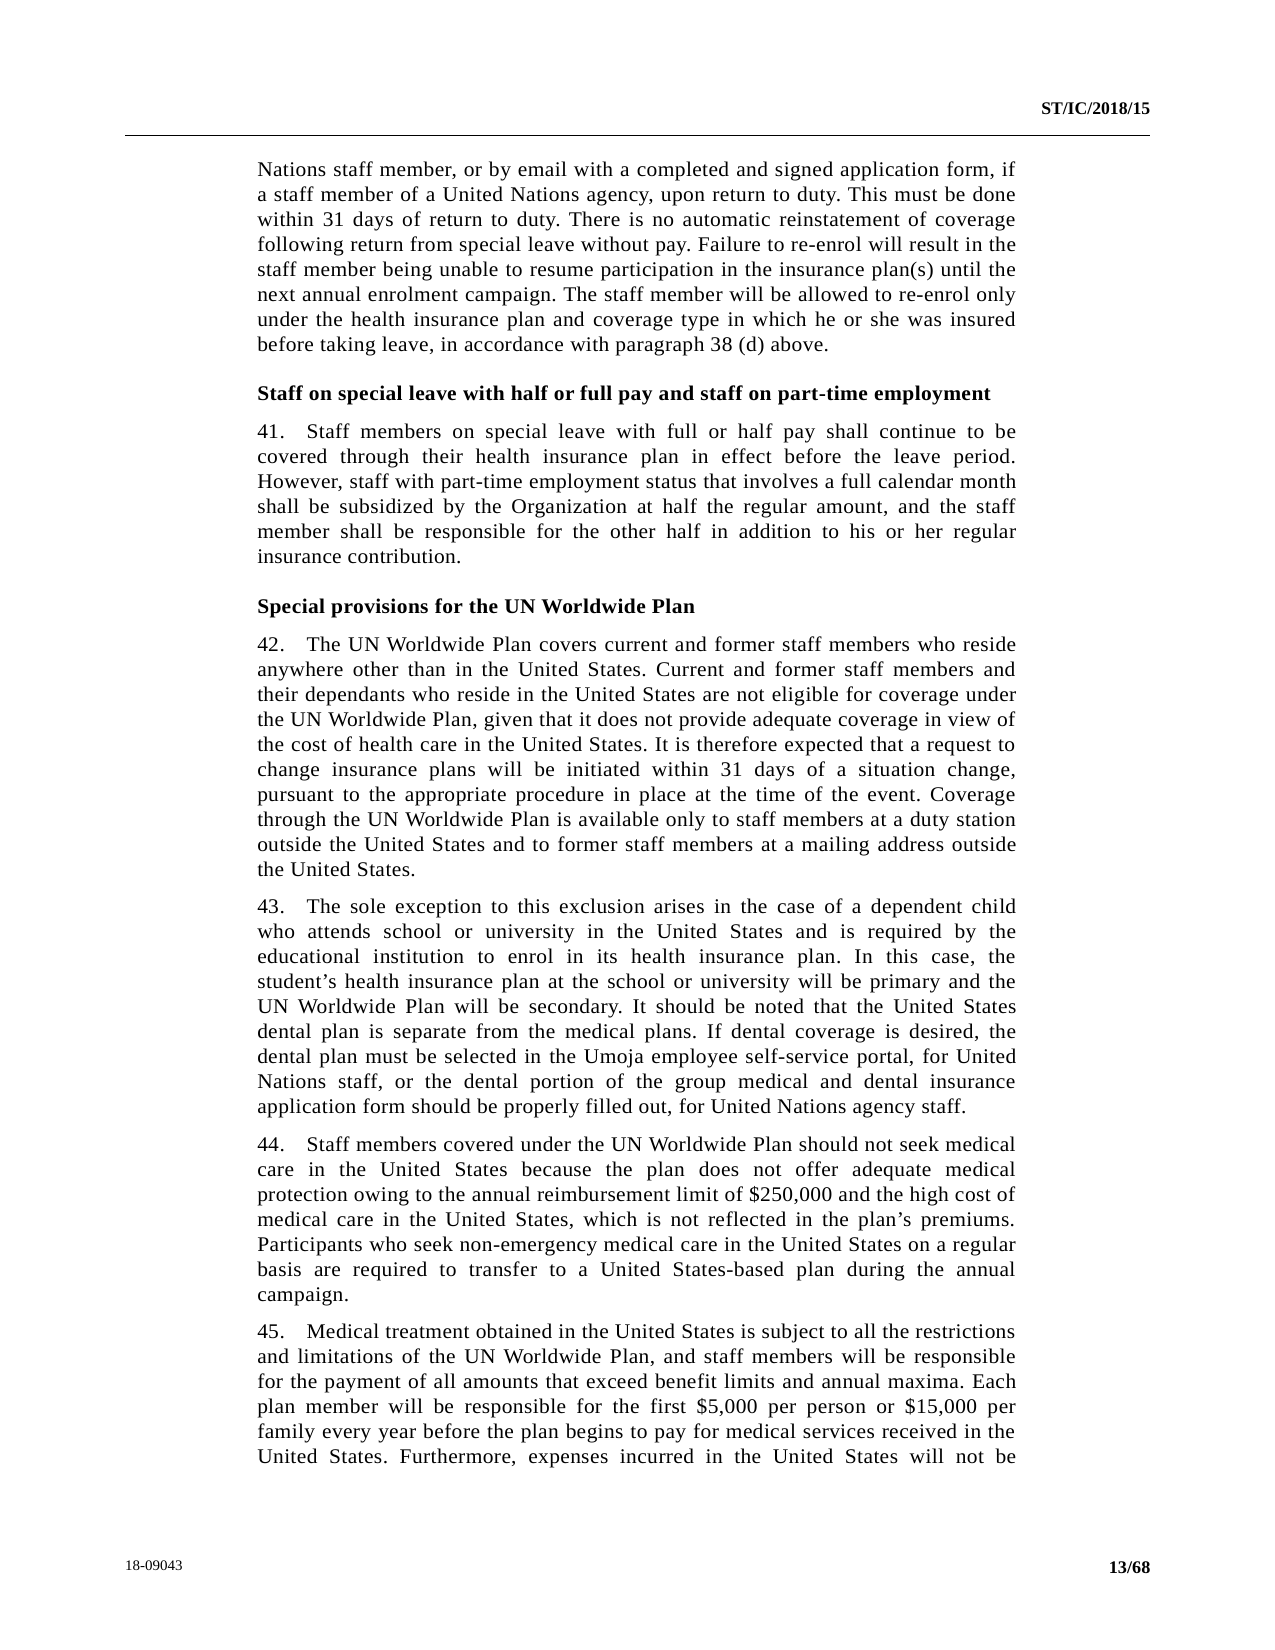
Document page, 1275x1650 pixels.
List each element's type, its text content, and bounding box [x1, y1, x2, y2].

text Special provisions for the UN Worldwide Plan [125, 593, 1019, 618]
text 44. Staff members covered under the UN Worldwide Plan should not seek medical care in the United States because the plan does not offer adequate medical protection owing to the annual reimbursement limit of $250,000 and the high cost of medical care in the United States, which is not reflected in the plan’s premiums. Participants who seek non-emergency medical care in the United States on a regular basis are required to transfer to a United States-based plan during the annual campaign. [257, 1131, 1018, 1306]
text Staff on special leave with half or full pay and staff on part-time employment [125, 381, 1019, 406]
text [257, 156, 1018, 356]
text 43. The sole exception to this exclusion arises in the case of a dependent child who attends school or university in the United States and is required by the educational institution to enrol in its health insurance plan. In this case, the student’s health insurance plan at the school or university will be primary and the UN Worldwide Plan will be secondary. It should be noted that the United States dental plan is separate from the medical plans. If dental coverage is desired, the dental plan must be selected in the Umoja employee self-service portal, for United Nations staff, or the dental portion of the group medical and dental insurance application form should be properly filled out, for United Nations agency staff. [257, 893, 1018, 1118]
text 42. The UN Worldwide Plan covers current and former staff members who reside anywhere other than in the United States. Current and former staff members and their dependants who reside in the United States are not eligible for coverage under the UN Worldwide Plan, given that it does not provide adequate coverage in view of the cost of health care in the United States. It is therefore expected that a request to change insurance plans will be initiated within 31 days of a situation change, pursuant to the appropriate procedure in place at the time of the event. Coverage through the UN Worldwide Plan is available only to staff members at a duty station outside the United States and to former staff members at a mailing address outside the United States. [257, 631, 1018, 881]
text 41. Staff members on special leave with full or half pay shall continue to be covered through their health insurance plan in effect before the leave period. However, staff with part-time employment status that involves a full calendar month shall be subsidized by the Organization at half the regular amount, and the staff member shall be responsible for the other half in addition to his or her regular insurance contribution. [257, 418, 1018, 568]
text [257, 1318, 1018, 1468]
